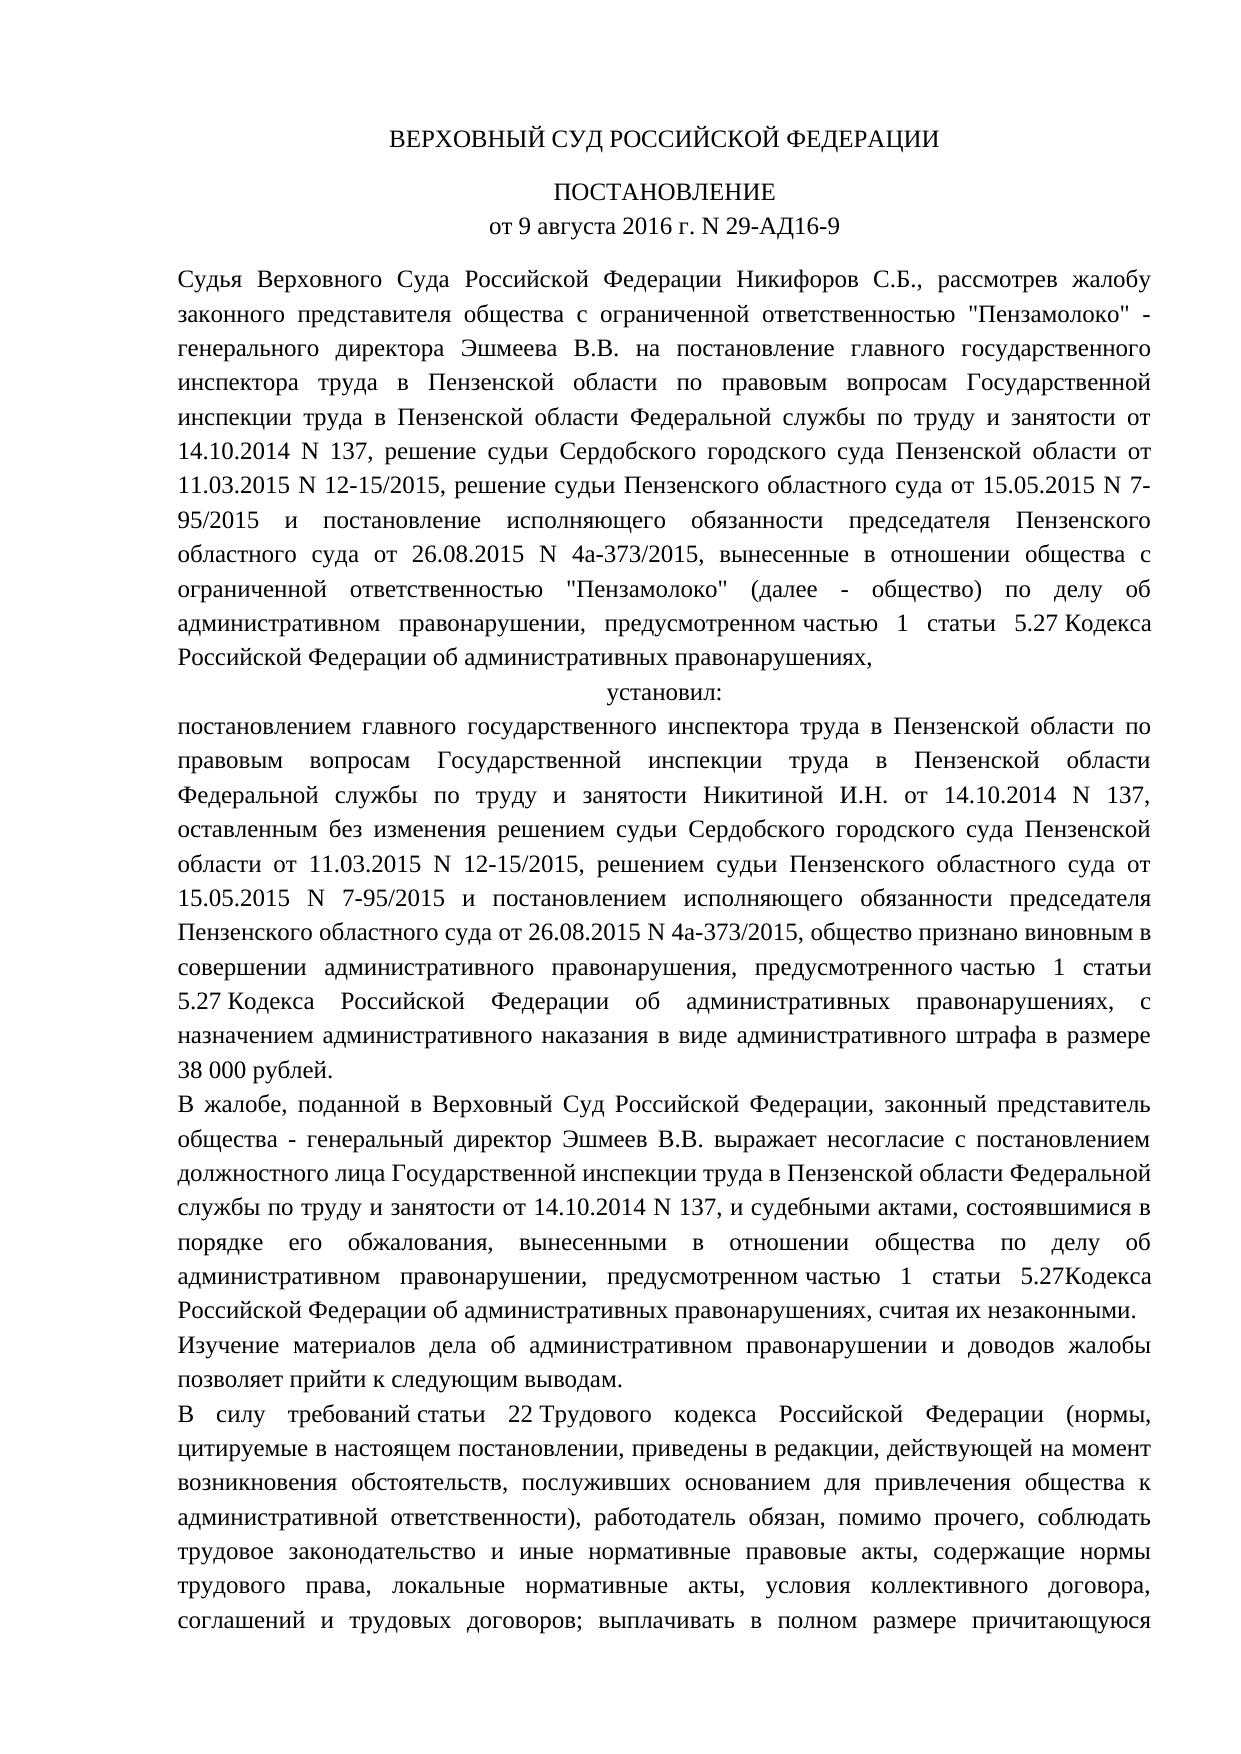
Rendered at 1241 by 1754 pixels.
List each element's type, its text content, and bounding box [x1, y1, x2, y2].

text ПОСТАНОВЛЕНИЕ [177, 171, 1152, 206]
text Судья Верховного Суда Российской Федерации Никифоров С.Б., рассмотрев жалобу законного представителя общества с ограниченной ответственностью "Пензамолоко" - генерального директора Эшмеева В.В. на постановление главного государственного инспектора труда в Пензенской области по правовым вопросам Государственной инспекции труда в Пензенской области Федеральной службы по труду и занятости от 14.10.2014 N 137, решение судьи Сердобского городского суда Пензенской области от 11.03.2015 N 12-15/2015, решение судьи Пензенского областного суда от 15.05.2015 N 7-95/2015 и постановление исполняющего обязанности председателя Пензенского областного суда от 26.08.2015 N 4а-373/2015, вынесенные в отношении общества с ограниченной ответственностью "Пензамолоко" (далее - общество) по делу об административном правонарушении, предусмотренном частью 1 статьи 5.27 Кодекса Российской Федерации об административных правонарушениях, [177, 259, 1152, 671]
text постановлением главного государственного инспектора труда в Пензенской области по правовым вопросам Государственной инспекции труда в Пензенской области Федеральной службы по труду и занятости Никитиной И.Н. от 14.10.2014 N 137, оставленным без изменения решением судьи Сердобского городского суда Пензенской области от 11.03.2015 N 12-15/2015, решением судьи Пензенского областного суда от 15.05.2015 N 7-95/2015 и постановлением исполняющего обязанности председателя Пензенского областного суда от 26.08.2015 N 4а-373/2015, общество признано виновным в совершении административного правонарушения, предусмотренного частью 1 статьи 5.27 Кодекса Российской Федерации об административных правонарушениях, с назначением административного наказания в виде административного штрафа в размере 38 000 рублей. [177, 706, 1152, 1084]
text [177, 1393, 1152, 1634]
text от 9 августа 2016 г. N 29-АД16-9 [177, 206, 1152, 240]
text В жалобе, поданной в Верховный Суд Российской Федерации, законный представитель общества - генеральный директор Эшмеев В.В. выражает несогласие с постановлением должностного лица Государственной инспекции труда в Пензенской области Федеральной службы по труду и занятости от 14.10.2014 N 137, и судебными актами, состоявшимися в порядке его обжалования, вынесенными в отношении общества по делу об административном правонарушении, предусмотренном частью 1 статьи 5.27Кодекса Российской Федерации об административных правонарушениях, считая их незаконными. [177, 1084, 1152, 1324]
text Изучение материалов дела об административном правонарушении и доводов жалобы позволяет прийти к следующим выводам. [177, 1324, 1152, 1393]
text установил: [177, 671, 1152, 706]
text ВЕРХОВНЫЙ СУД РОССИЙСКОЙ ФЕДЕРАЦИИ [177, 118, 1152, 152]
